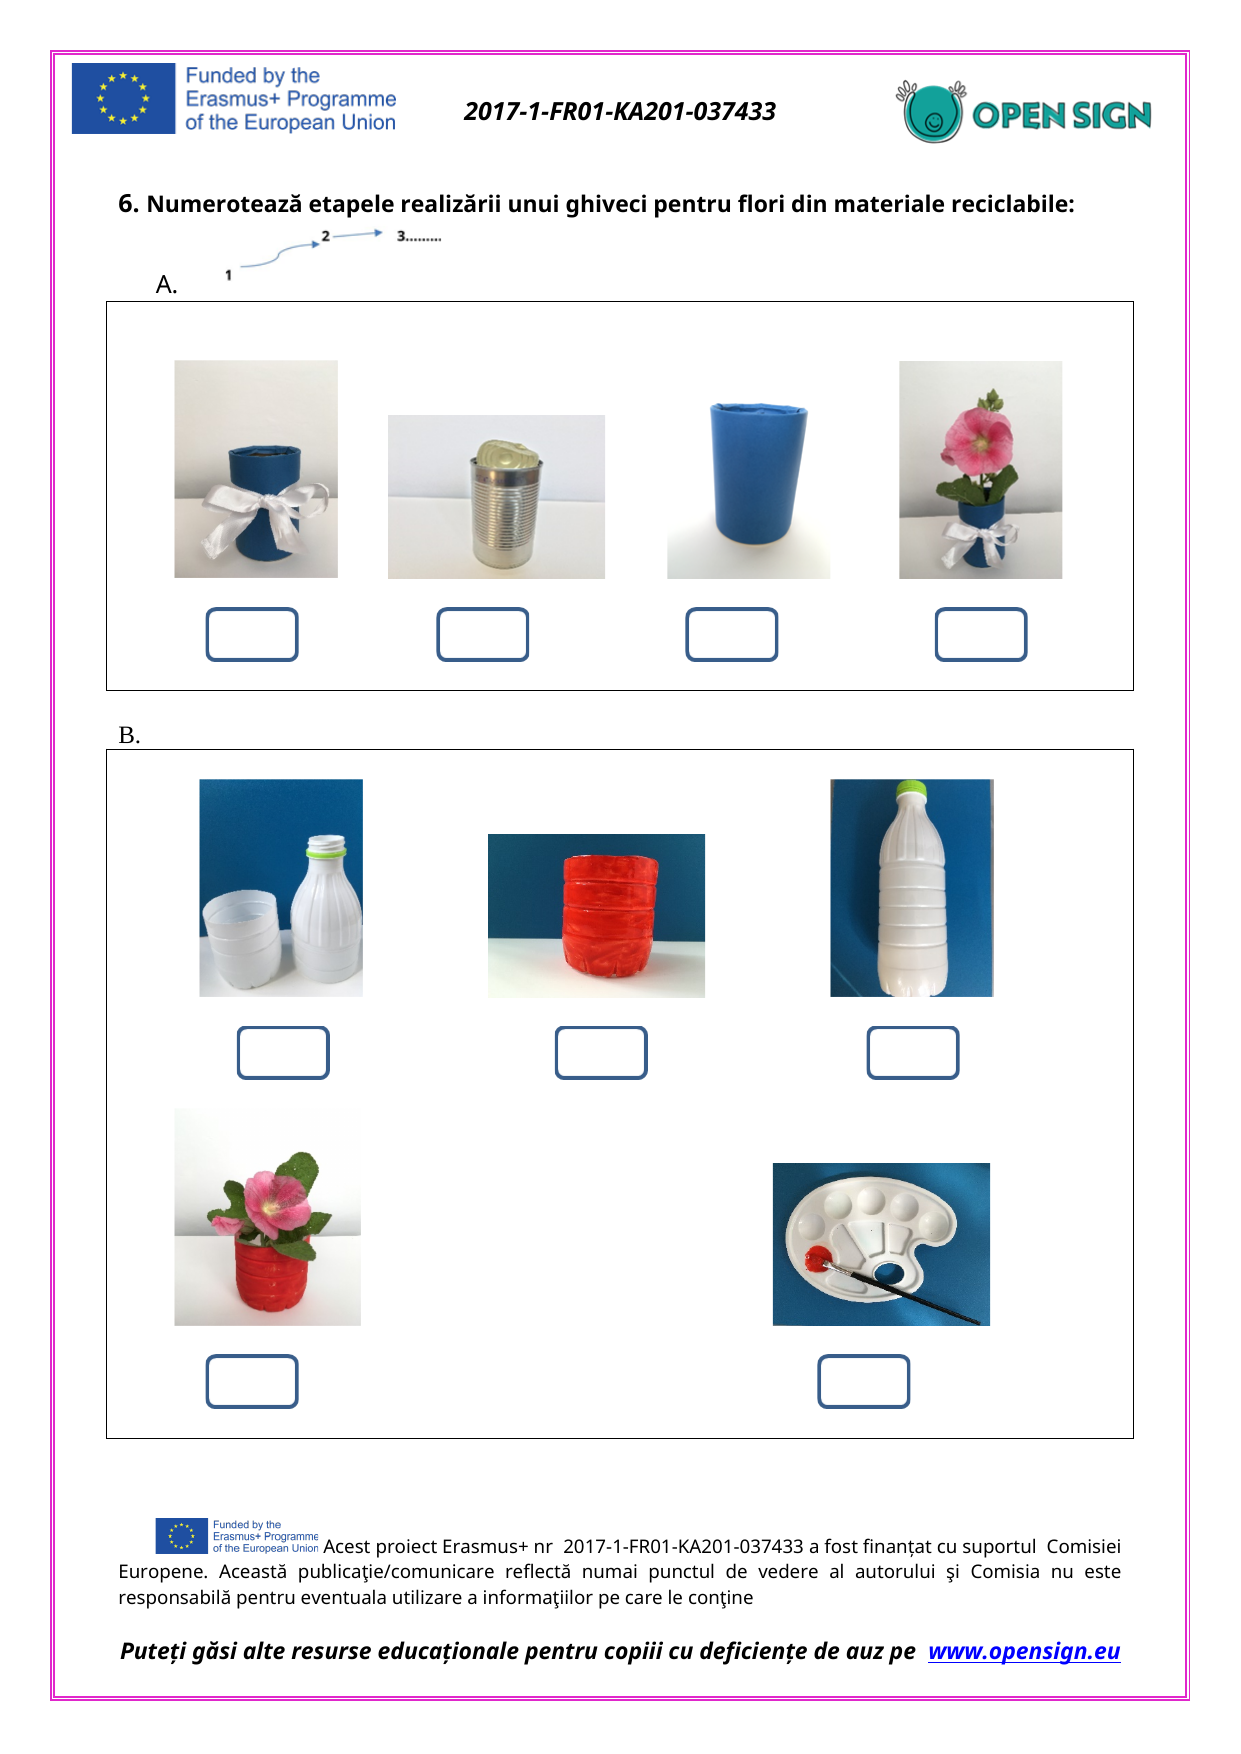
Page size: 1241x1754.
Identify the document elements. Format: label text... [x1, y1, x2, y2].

text 6. Numerotează etapele realizării unui ghiveci pentru flori din materiale reciclabile: [118, 185, 1122, 219]
picture [685, 607, 779, 662]
picture [554, 1026, 648, 1080]
picture [934, 607, 1028, 662]
picture [667, 361, 831, 579]
picture [225, 219, 442, 294]
picture [205, 1354, 299, 1409]
picture [200, 780, 362, 997]
table_header [107, 302, 1133, 690]
picture [388, 415, 605, 579]
table_header [107, 750, 1133, 1437]
picture [236, 1026, 330, 1080]
picture [899, 361, 1063, 579]
picture [866, 1026, 960, 1080]
picture [436, 607, 530, 662]
picture [831, 780, 993, 997]
picture [175, 361, 337, 578]
picture [488, 834, 706, 998]
picture [71, 63, 396, 134]
text B. [118, 720, 1122, 748]
picture [155, 1518, 319, 1554]
picture [772, 1163, 991, 1326]
picture [882, 70, 1180, 158]
picture [817, 1354, 911, 1409]
picture [175, 1109, 361, 1325]
picture [205, 607, 299, 662]
